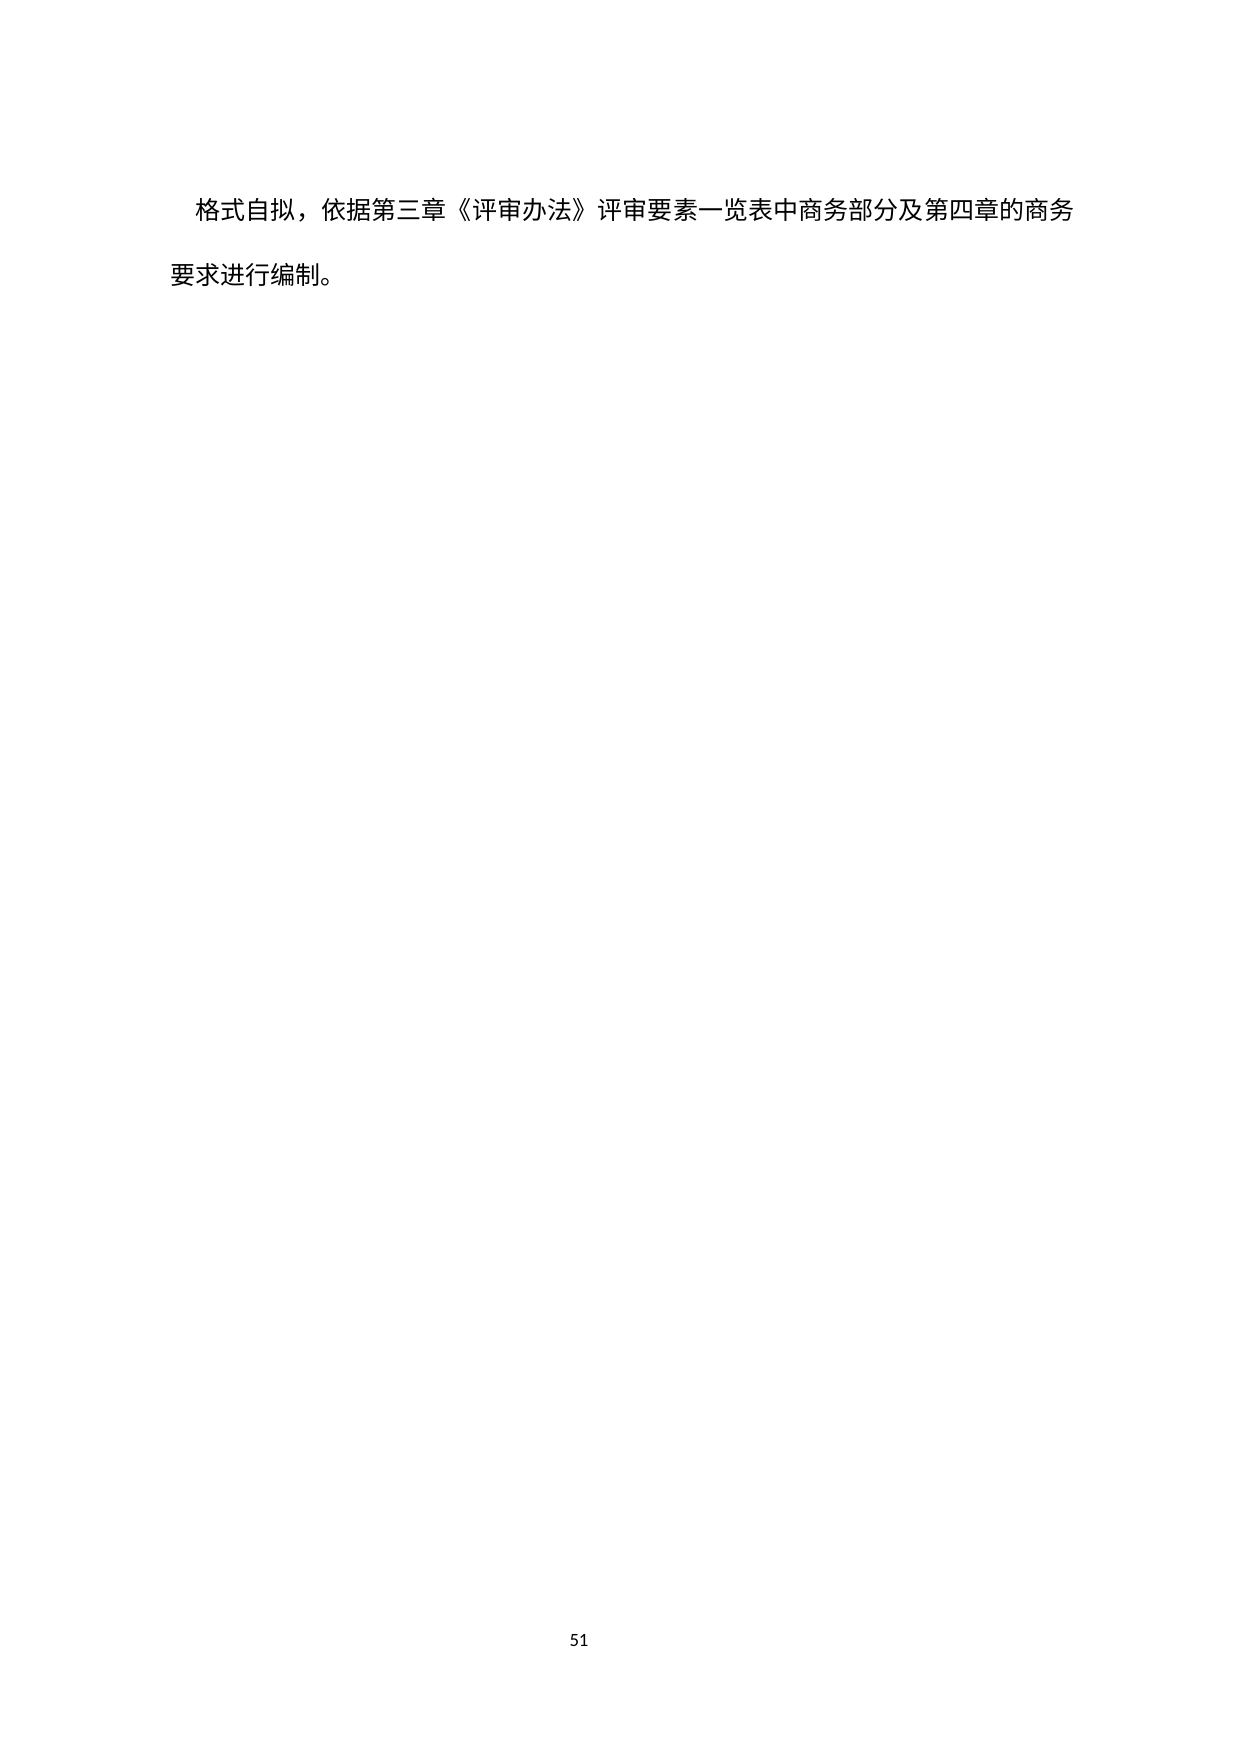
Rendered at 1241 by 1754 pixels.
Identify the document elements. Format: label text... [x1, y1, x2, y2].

text 格式自拟，依据第三章《评审办法》评审要素一览表中商务部分及第四章的商务要求进行编制。 [170, 176, 1076, 306]
